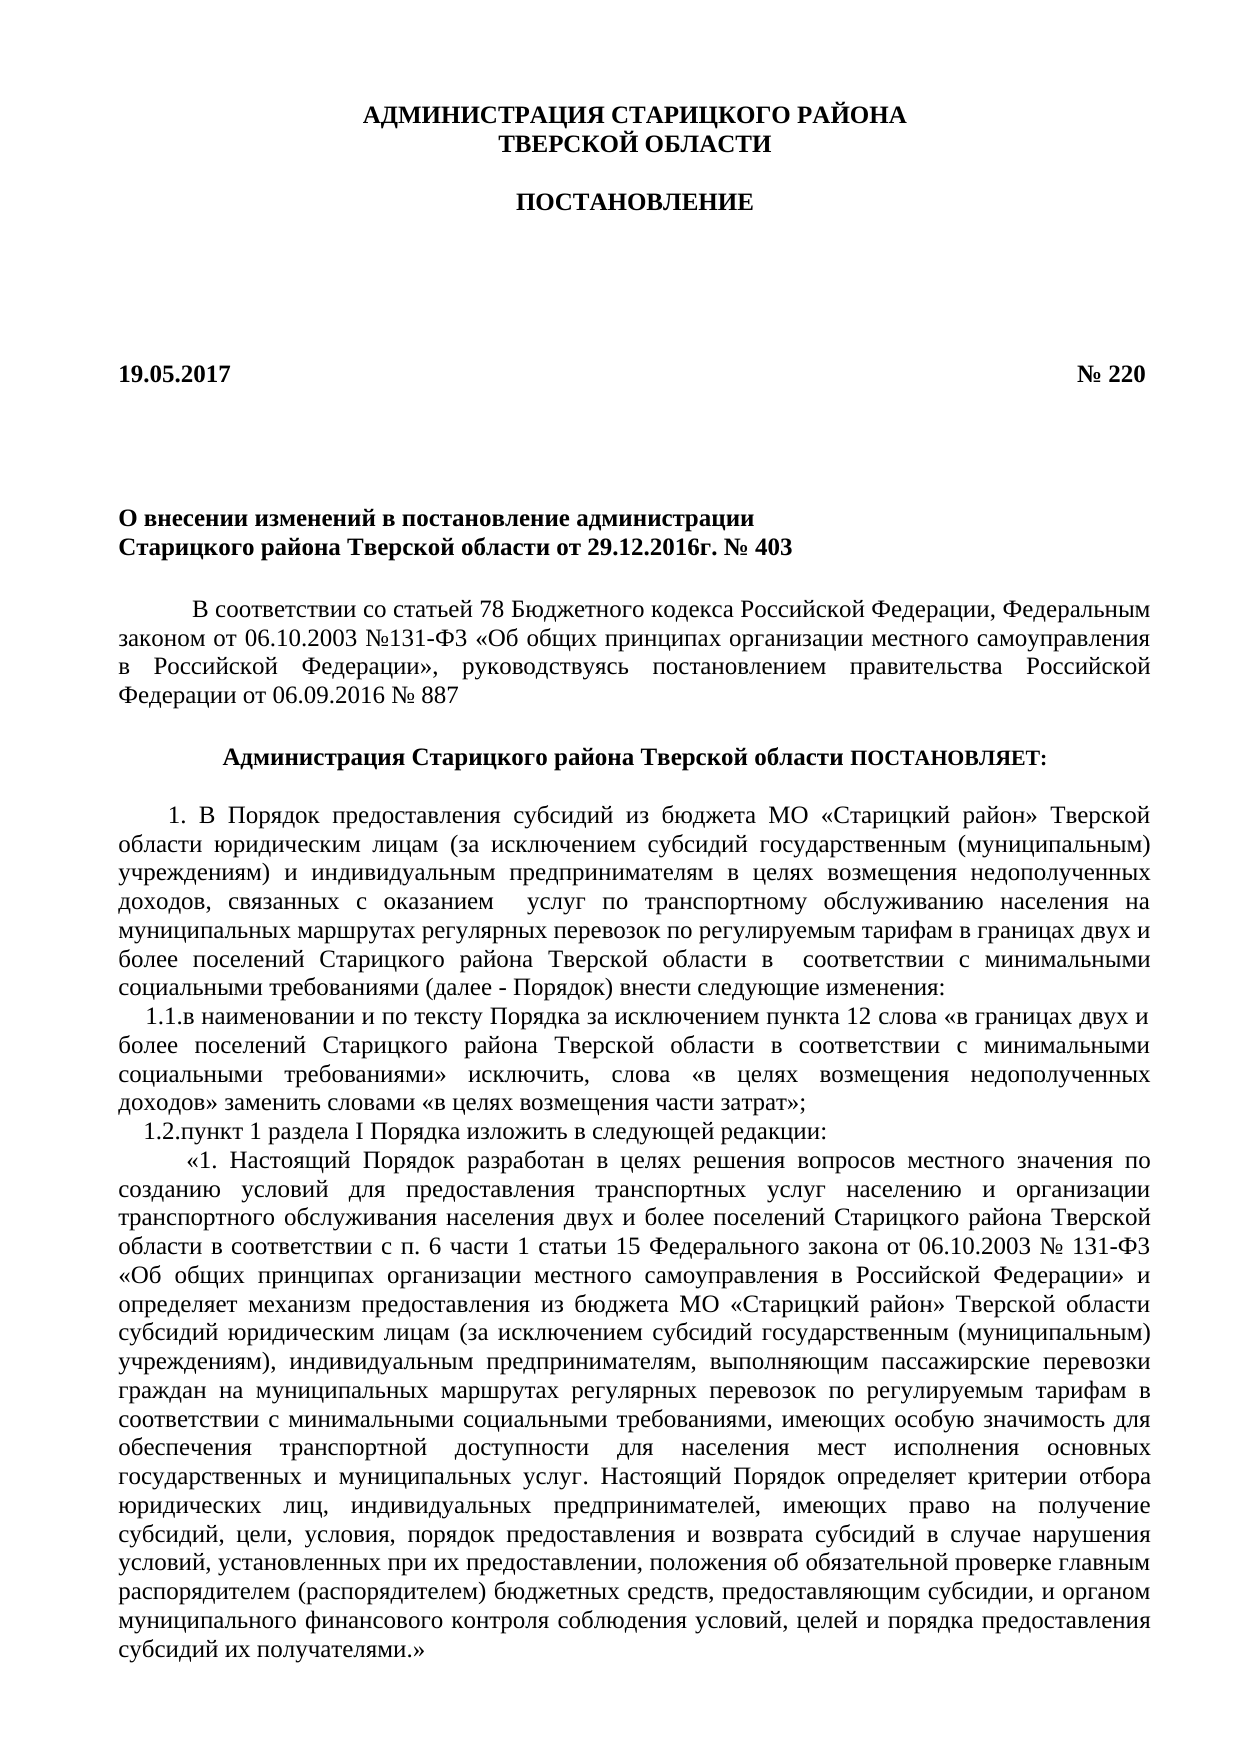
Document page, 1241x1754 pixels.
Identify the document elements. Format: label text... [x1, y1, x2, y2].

text Администрация Старицкого района Тверской области ПОСТАНОВЛЯЕТ: [118, 742, 1152, 771]
text 1. В Порядок предоставления субсидий из бюджета МО «Старицкий район» Тверской области юридическим лицам (за исключением субсидий государственным (муниципальным) учреждениям) и индивидуальным предпринимателям в целях возмещения недополученных доходов, связанных с оказанием услуг по транспортному обслуживанию населения на муниципальных маршрутах регулярных перевозок по регулируемым тарифам в границах двух и более поселений Старицкого района Тверской области в соответствии с минимальными социальными требованиями (далее - Порядок) внести следующие изменения: [118, 800, 1152, 1001]
text ТВЕРСКОЙ ОБЛАСТИ [118, 129, 1152, 158]
text Старицкого района Тверской области от 29.12.2016г. № 403 [118, 532, 1152, 560]
text 19.05.2017 № 220 [118, 359, 1152, 388]
text «1. Настоящий Порядок разработан в целях решения вопросов местного значения по созданию условий для предоставления транспортных услуг населению и организации транспортного обслуживания населения двух и более поселений Старицкого района Тверской области в соответствии с п. 6 части 1 статьи 15 Федерального закона от 06.10.2003 № 131-Ф3 «Об общих принципах организации местного самоуправления в Российской Федерации» и определяет механизм предоставления из бюджета МО «Старицкий район» Тверской области субсидий юридическим лицам (за исключением субсидий государственным (муниципальным) учреждениям), индивидуальным предпринимателям, выполняющим пассажирские перевозки граждан на муниципальных маршрутах регулярных перевозок по регулируемым тарифам в соответствии с минимальными социальными требованиями, имеющих особую значимость для обеспечения транспортной доступности для населения мест исполнения основных государственных и муниципальных услуг. Настоящий Порядок определяет критерии отбора юридических лиц, индивидуальных предпринимателей, имеющих право на получение субсидий, цели, условия, порядок предоставления и возврата субсидий в случае нарушения условий, установленных при их предоставлении, положения об обязательной проверке главным распорядителем (распорядителем) бюджетных средств, предоставляющим субсидии, и органом муниципального финансового контроля соблюдения условий, целей и порядка предоставления субсидий их получателями.» [118, 1145, 1152, 1662]
text ПОСТАНОВЛЕНИЕ [118, 187, 1152, 215]
text 1.1.в наименовании и по тексту Порядка за исключением пункта 12 слова «в границах двух и более поселений Старицкого района Тверской области в соответствии с минимальными социальными требованиями» исключить, слова «в целях возмещения недополученных доходов» заменить словами «в целях возмещения части затрат»; [118, 1001, 1152, 1116]
text 1.2.пункт 1 раздела I Порядка изложить в следующей редакции: [118, 1116, 1152, 1145]
text АДМИНИСТРАЦИЯ СТАРИЦКОГО РАЙОНА [118, 100, 1152, 129]
text О внесении изменений в постановление администрации [118, 503, 1152, 532]
text В соответствии со статьей 78 Бюджетного кодекса Российской Федерации, Федеральным законом от 06.10.2003 №131-Ф3 «Об общих принципах организации местного самоуправления в Российской Федерации», руководствуясь постановлением правительства Российской Федерации от 06.09.2016 № 887 [118, 594, 1152, 709]
